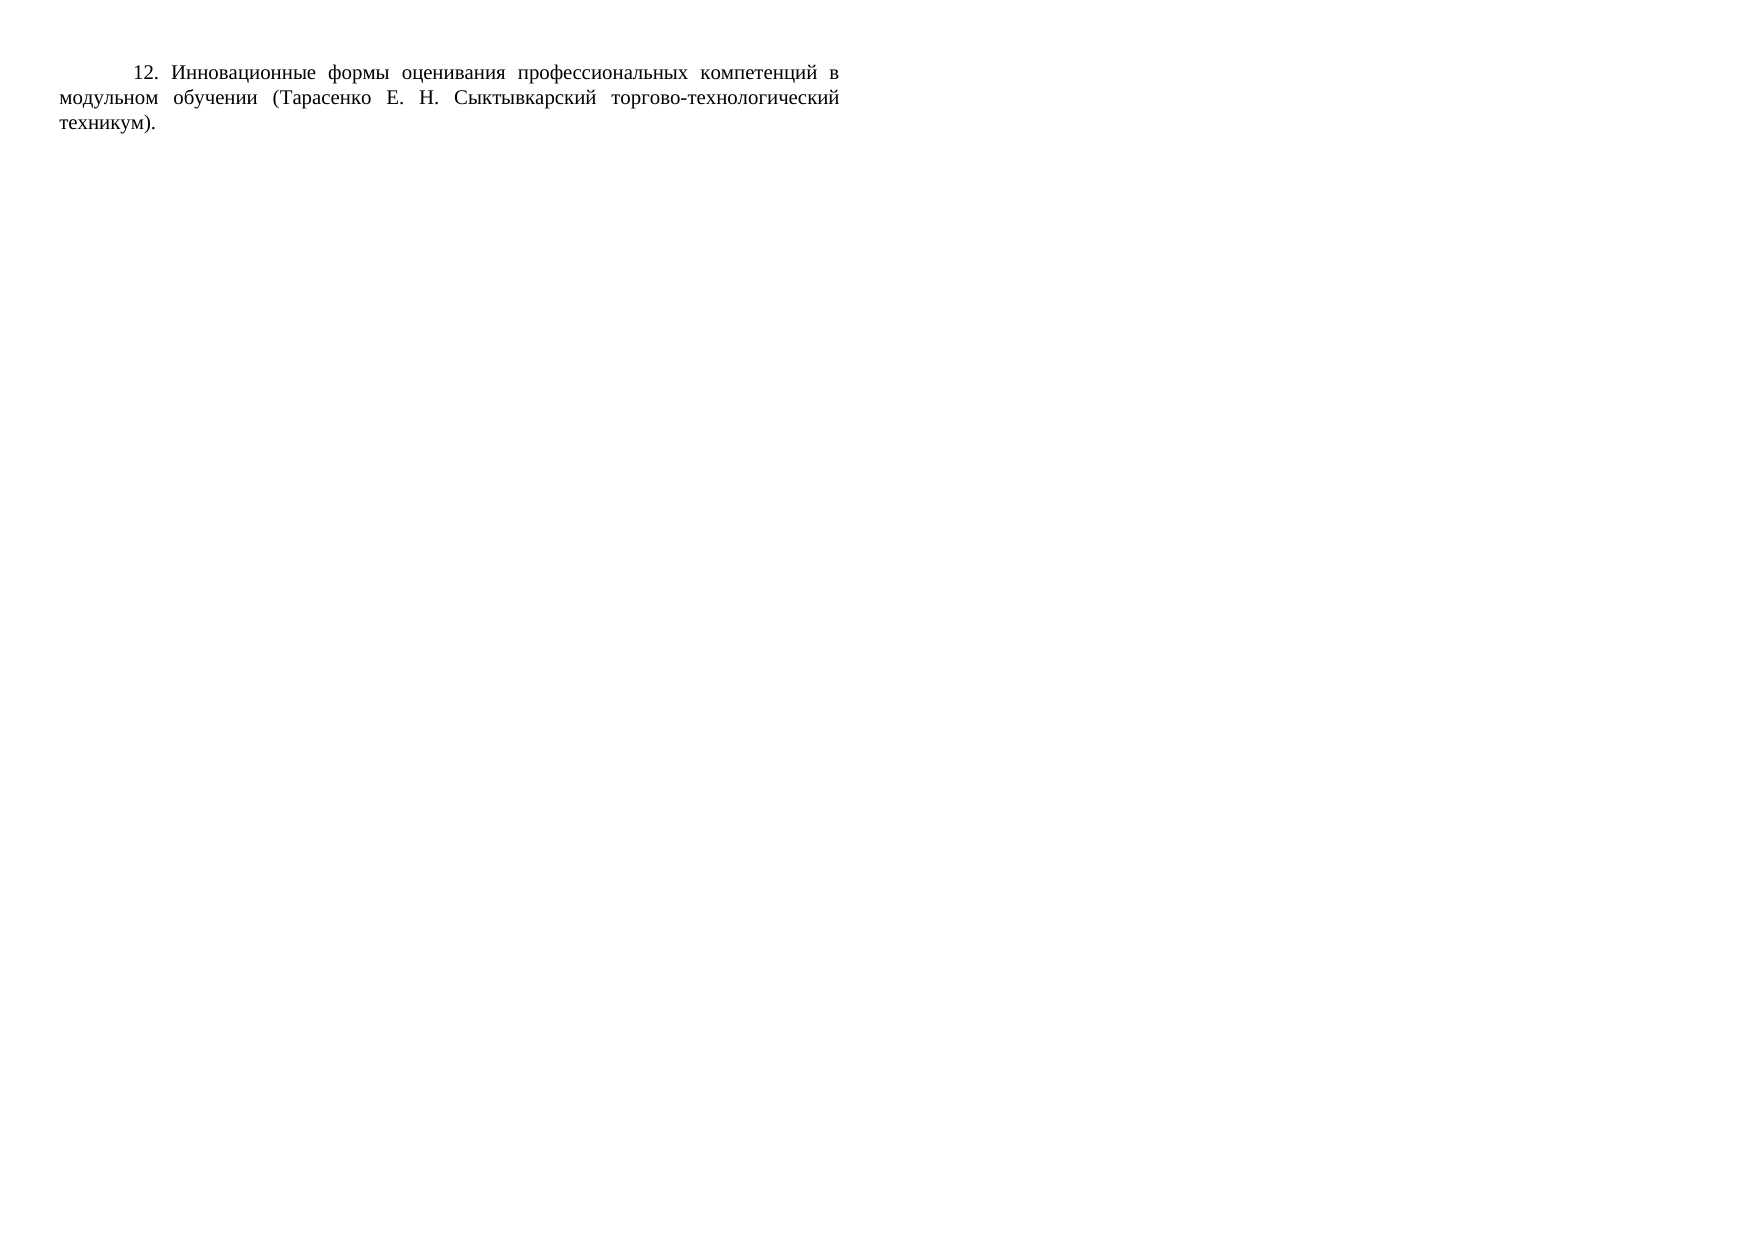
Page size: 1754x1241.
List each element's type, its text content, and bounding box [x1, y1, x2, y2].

text 12. Инновационные формы оценивания профессиональных компетенций в модульном обучении (Тарасенко Е. Н. Сыктывкарский торгово-технологический техникум). [59, 59, 840, 134]
